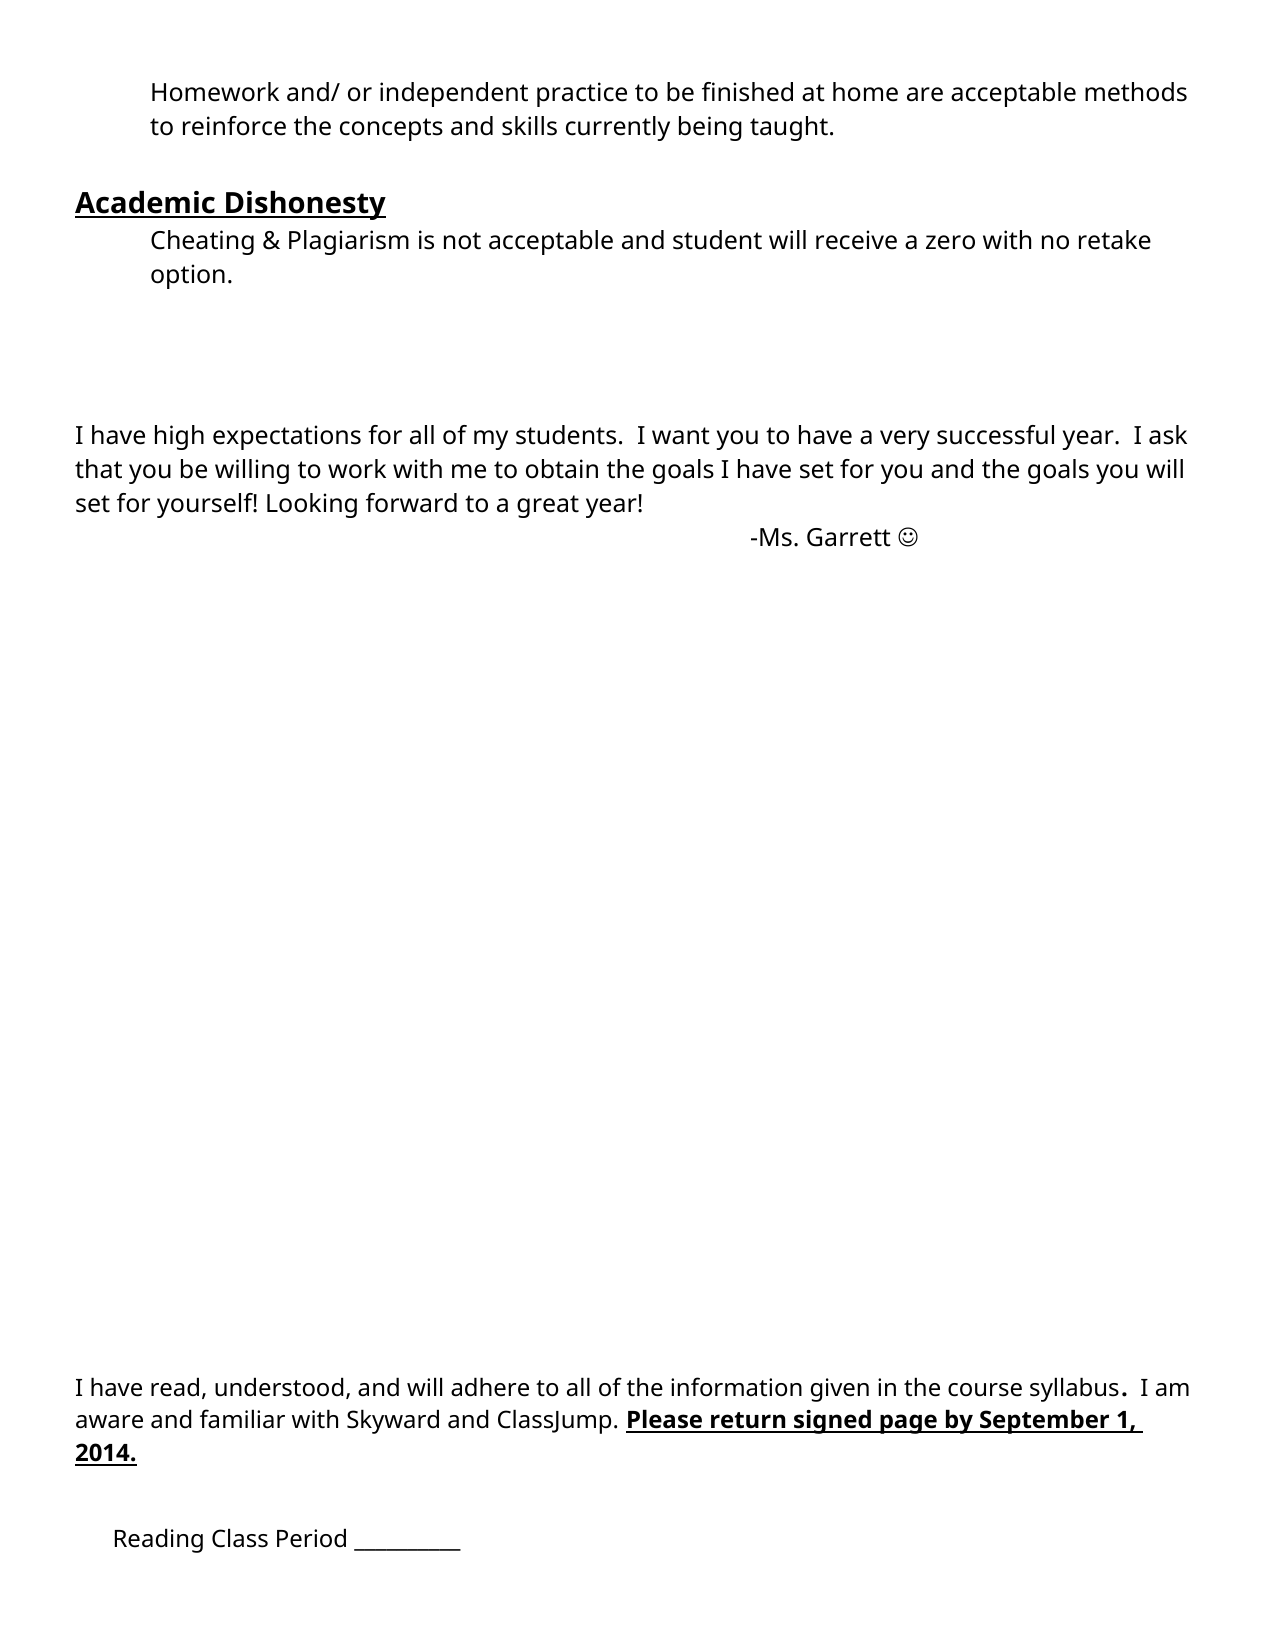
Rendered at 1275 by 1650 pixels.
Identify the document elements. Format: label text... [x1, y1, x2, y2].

text -Ms. Garrett [675, 520, 1200, 554]
text I have high expectations for all of my students. I want you to have a very successful year. I ask that you be willing to work with me to obtain the goals I have set for you and the goals you will set for yourself! Looking forward to a great year! [75, 418, 1200, 520]
text Reading Class Period __________ [75, 1522, 1200, 1554]
text Homework and/ or independent practice to be finished at home are acceptable methods to reinforce the concepts and skills currently being taught. [150, 75, 1200, 143]
text Cheating & Plagiarism is not acceptable and student will receive a zero with no retake option. [150, 222, 1200, 291]
text I have read, understood, and will adhere to all of the information given in the course syllabus. I am aware and familiar with Skyward and ClassJump. Please return signed page by September 1, 2014. [75, 1371, 1200, 1468]
text Academic Dishonesty [75, 183, 1200, 222]
